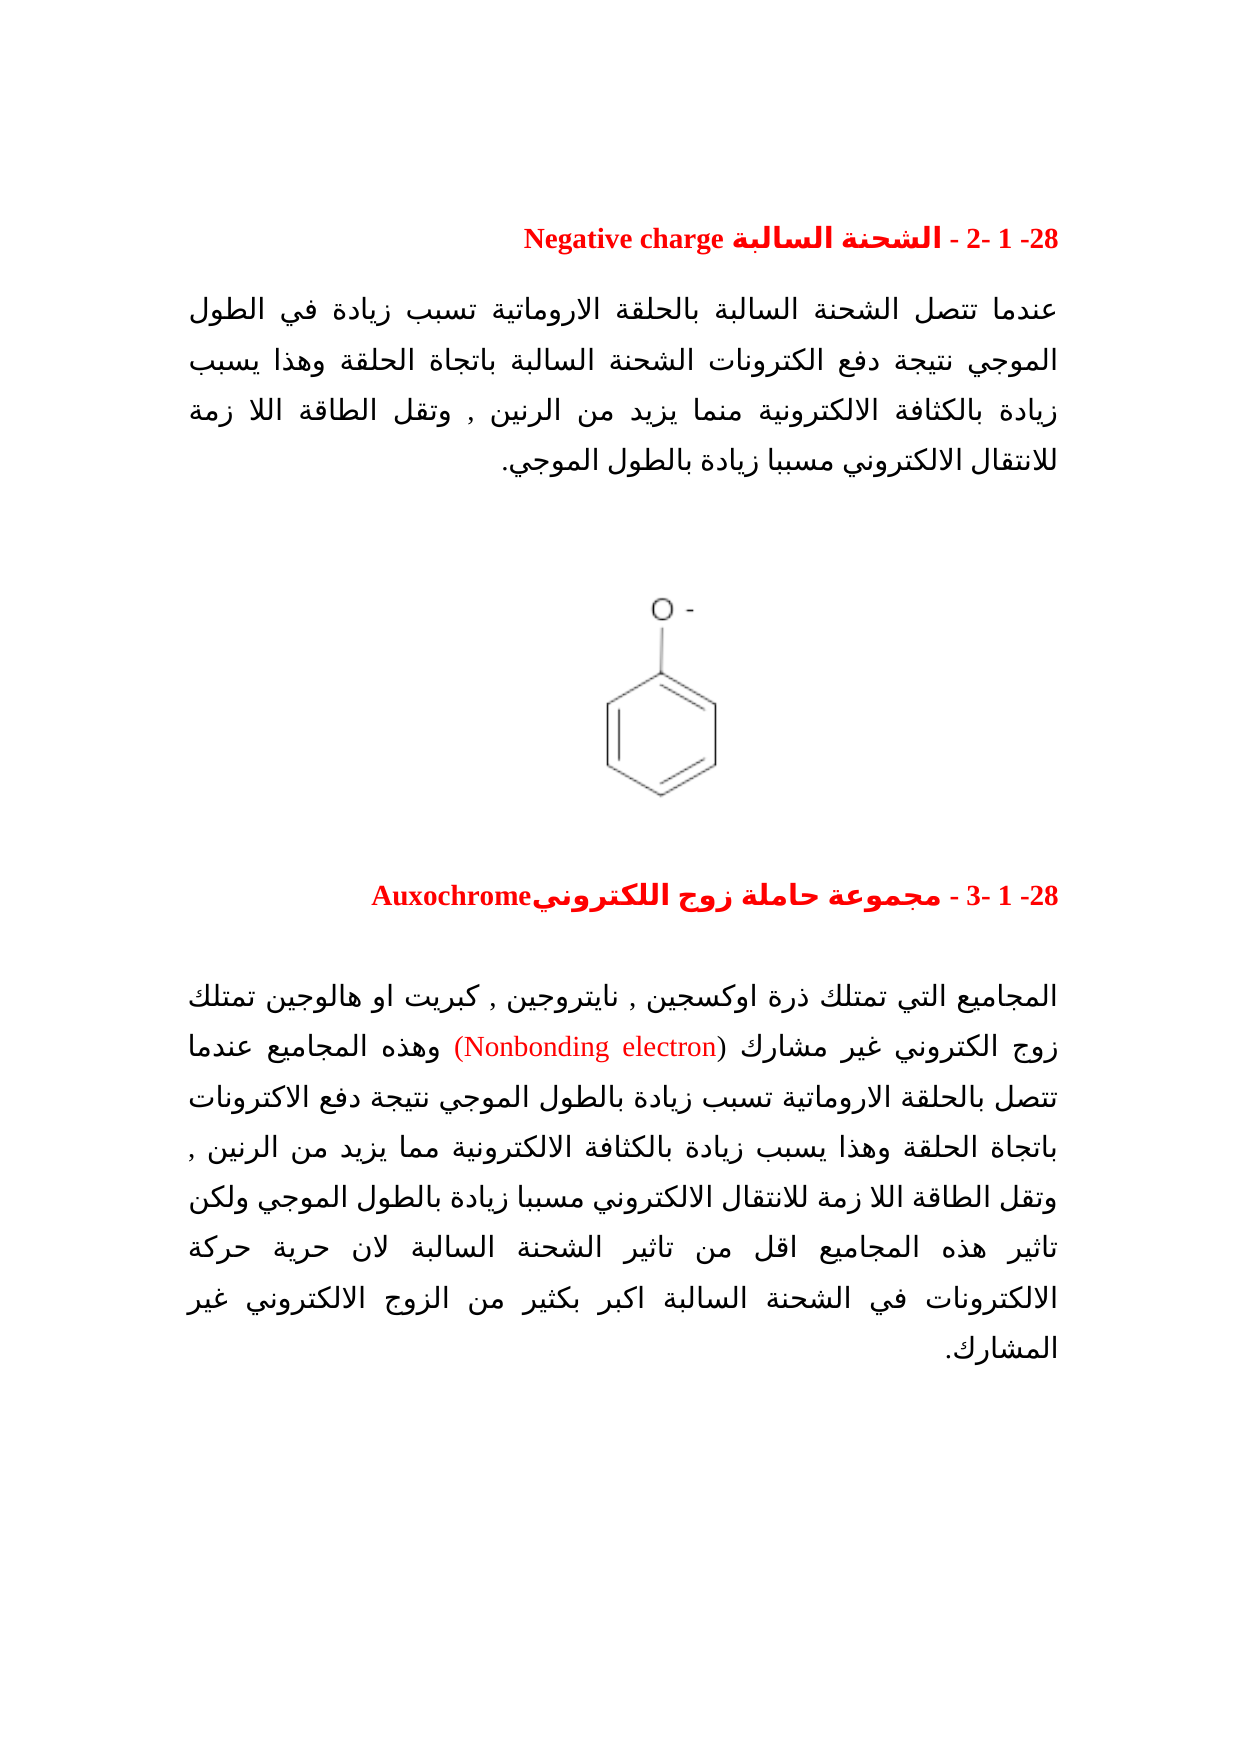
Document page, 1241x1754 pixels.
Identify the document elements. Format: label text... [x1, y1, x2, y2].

text 28- 1 -2 - الشحنة السالبة Negative charge [187, 221, 1059, 255]
list عندما تتصل الشحنة السالبة بالحلقة الاروماتية تسبب زيادة في الطول الموجي نتيجة دفع الكترونات الشحنة السالبة باتجاة الحلقة وهذا يسبب زيادة بالكثافة الالكترونية منما يزيد من الرنين , وتقل الطاقة اللا زمة للانتقال الالكتروني مسببا زيادة بالطول الموجي. [187, 292, 1059, 477]
list 28- 1 -3 - مجموعة حاملة زوج اللكترونيAuxochrome [187, 878, 1059, 912]
list المجاميع التي تمتلك ذرة اوكسجين , نايتروجين , كبريت او هالوجين تمتلك زوج الكتروني غير مشارك (Nonbonding electron) وهذه المجاميع عندما تتصل بالحلقة الاروماتية تسبب زيادة بالطول الموجي نتيجة دفع الاكترونات باتجاة الحلقة وهذا يسبب زيادة بالكثافة الالكترونية مما يزيد من الرنين , وتقل الطاقة اللا زمة للانتقال الالكتروني مسببا زيادة بالطول الموجي ولكن تاثير هذه المجاميع اقل من تاثير الشحنة السالبة لان حرية حركة الالكترونات في الشحنة السالبة اكبر بكثير من الزوج الالكتروني غير المشارك. [187, 979, 1059, 1365]
